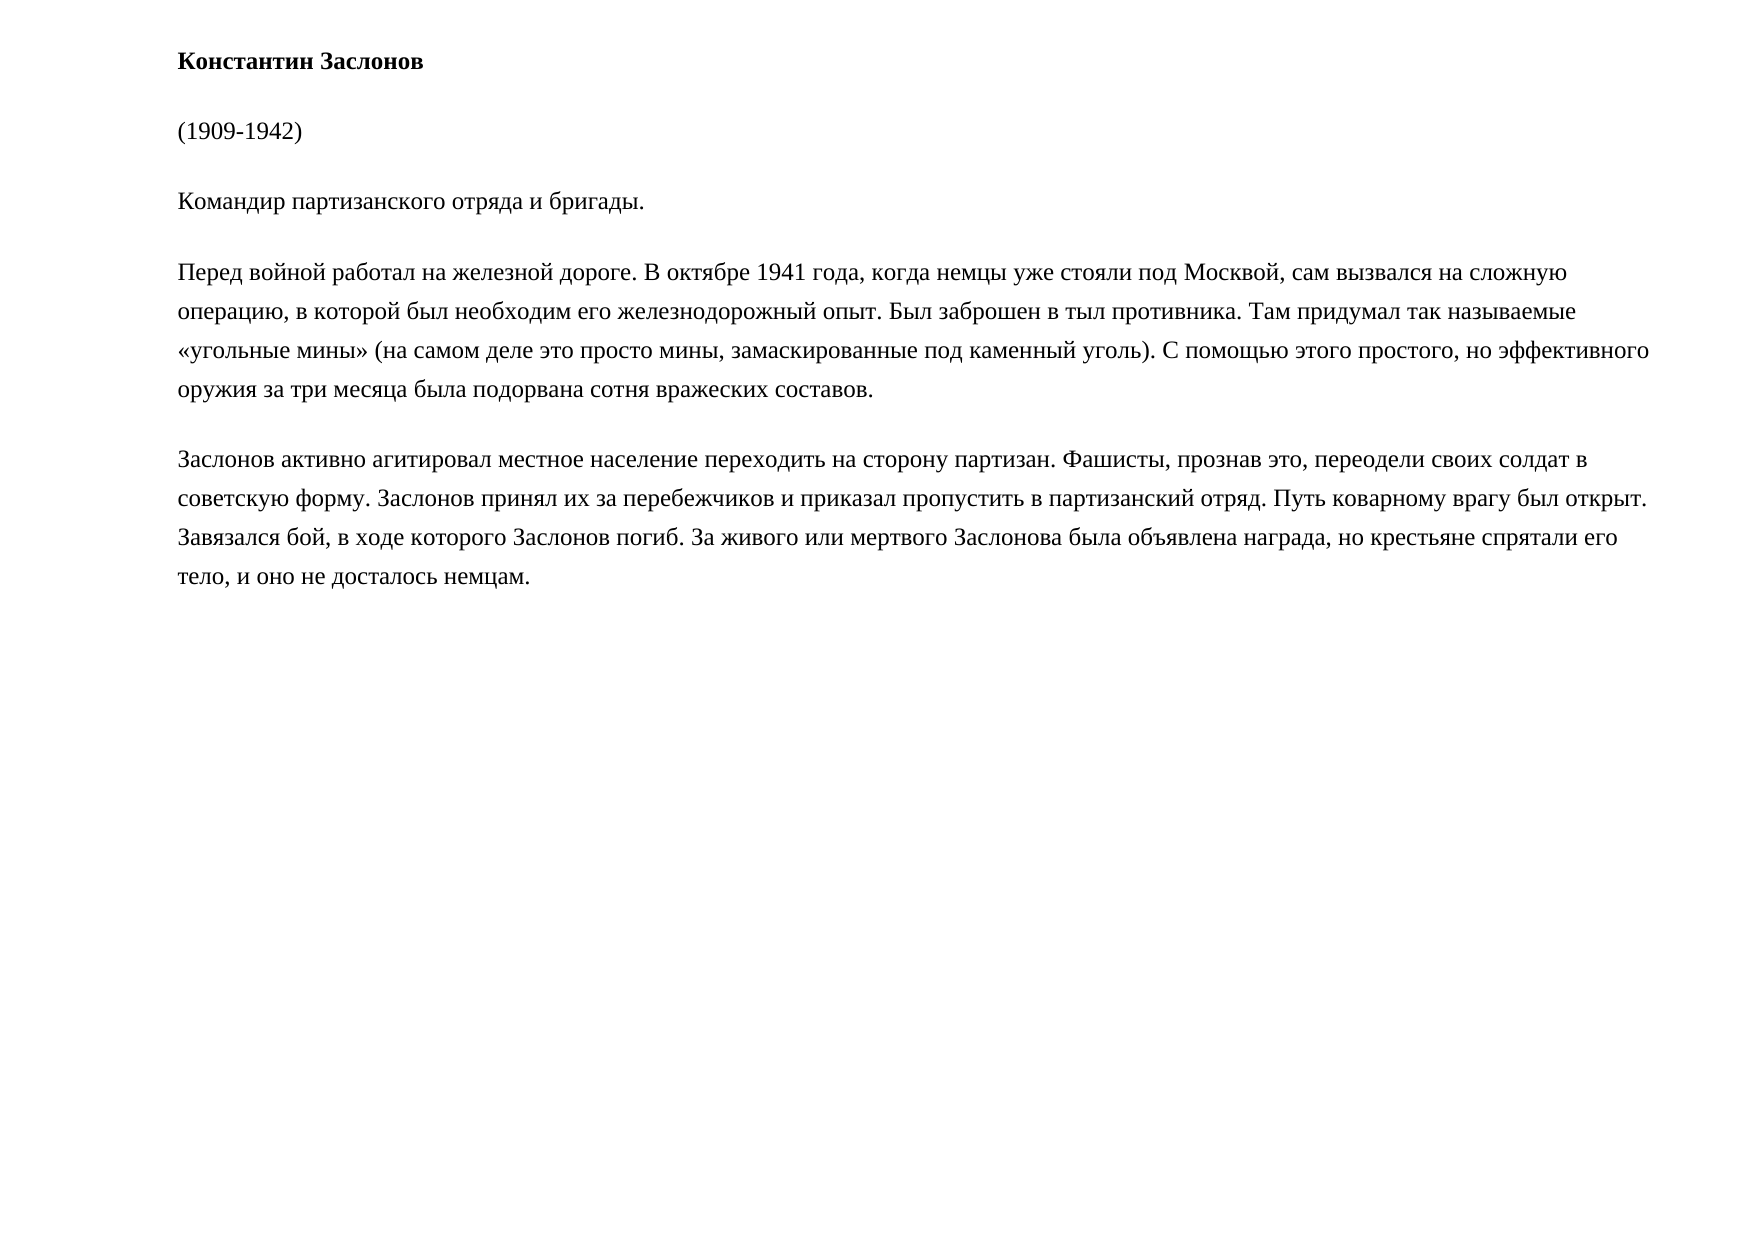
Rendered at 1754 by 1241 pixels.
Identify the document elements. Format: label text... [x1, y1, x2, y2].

text Заслонов активно агитировал местное население переходить на сторону партизан. Фашисты, прознав это, переодели своих солдат в советскую форму. Заслонов принял их за перебежчиков и приказал пропустить в партизанский отряд. Путь коварному врагу был открыт. Завязался бой, в ходе которого Заслонов погиб. За живого или мертвого Заслонова была объявлена награда, но крестьяне спрятали его тело, и оно не досталось немцам. [177, 434, 1665, 590]
text Константин Заслонов [177, 35, 1665, 74]
text (1909-1942) [177, 106, 1665, 145]
text Перед войной работал на железной дороге. В октябре 1941 года, когда немцы уже стояли под Москвой, сам вызвался на сложную операцию, в которой был необходим его железнодорожный опыт. Был заброшен в тыл противника. Там придумал так называемые «угольные мины» (на самом деле это просто мины, замаскированные под каменный уголь). С помощью этого простого, но эффективного оружия за три месяца была подорвана сотня вражеских составов. [177, 246, 1665, 403]
text Командир партизанского отряда и бригады. [177, 176, 1665, 215]
